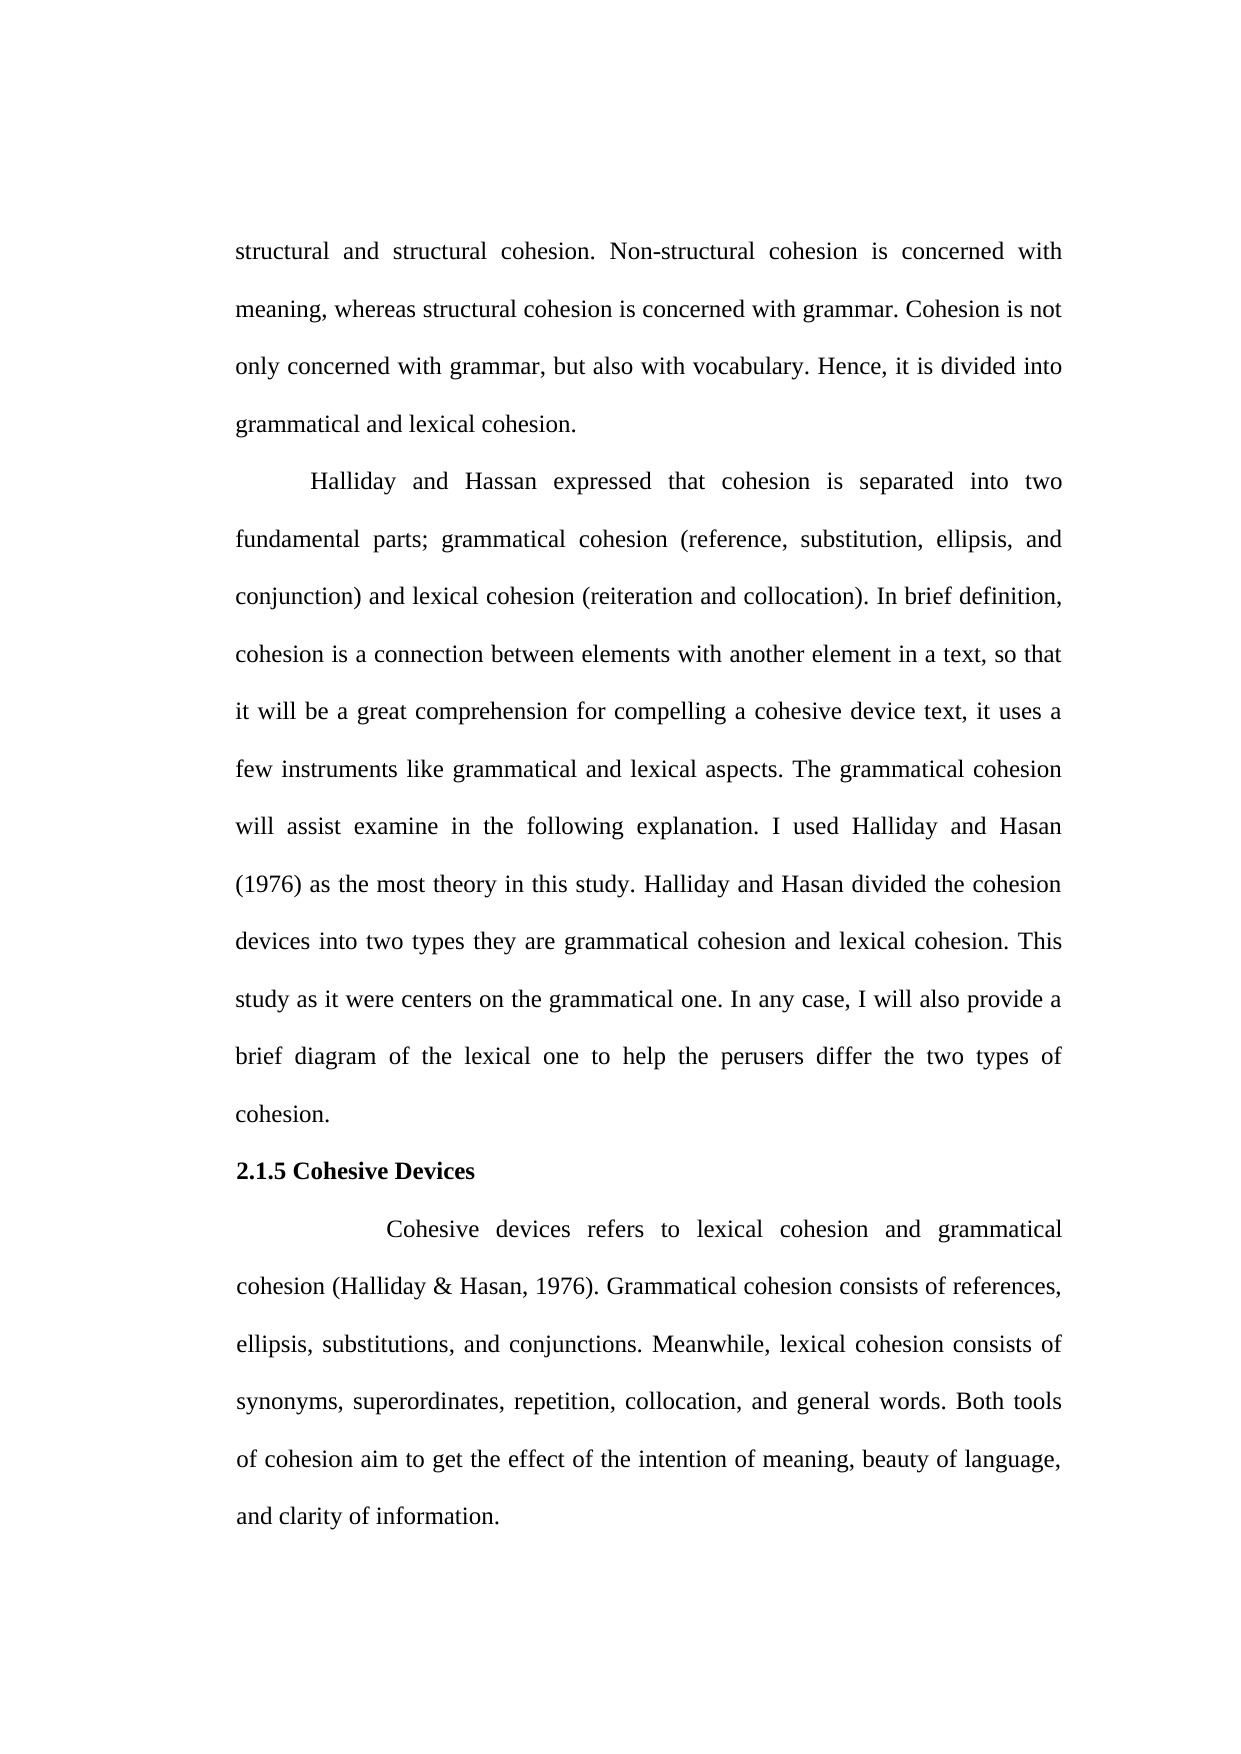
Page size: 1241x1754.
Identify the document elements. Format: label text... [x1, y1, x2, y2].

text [235, 236, 1063, 437]
text Halliday and Hassan expressed that cohesion is separated into two fundamental parts; grammatical cohesion (reference, substitution, ellipsis, and conjunction) and lexical cohesion (reiteration and collocation). In brief definition, cohesion is a connection between elements with another element in a text, so that it will be a great comprehension for compelling a cohesive device text, it uses a few instruments like grammatical and lexical aspects. The grammatical cohesion will assist examine in the following explanation. I used Halliday and Hasan (1976) as the most theory in this study. Halliday and Hasan divided the cohesion devices into two types they are grammatical cohesion and lexical cohesion. This study as it were centers on the grammatical one. In any case, I will also provide a brief diagram of the lexical one to help the perusers differ the two types of cohesion. [235, 466, 1063, 1127]
text 2.1.5 Cohesive Devices [236, 1156, 1063, 1185]
text Cohesive devices refers to lexical cohesion and grammatical cohesion (Halliday & Hasan, 1976). Grammatical cohesion consists of references, ellipsis, substitutions, and conjunctions. Meanwhile, lexical cohesion consists of synonyms, superordinates, repetition, collocation, and general words. Both tools of cohesion aim to get the effect of the intention of meaning, beauty of language, and clarity of information. [236, 1214, 1063, 1530]
